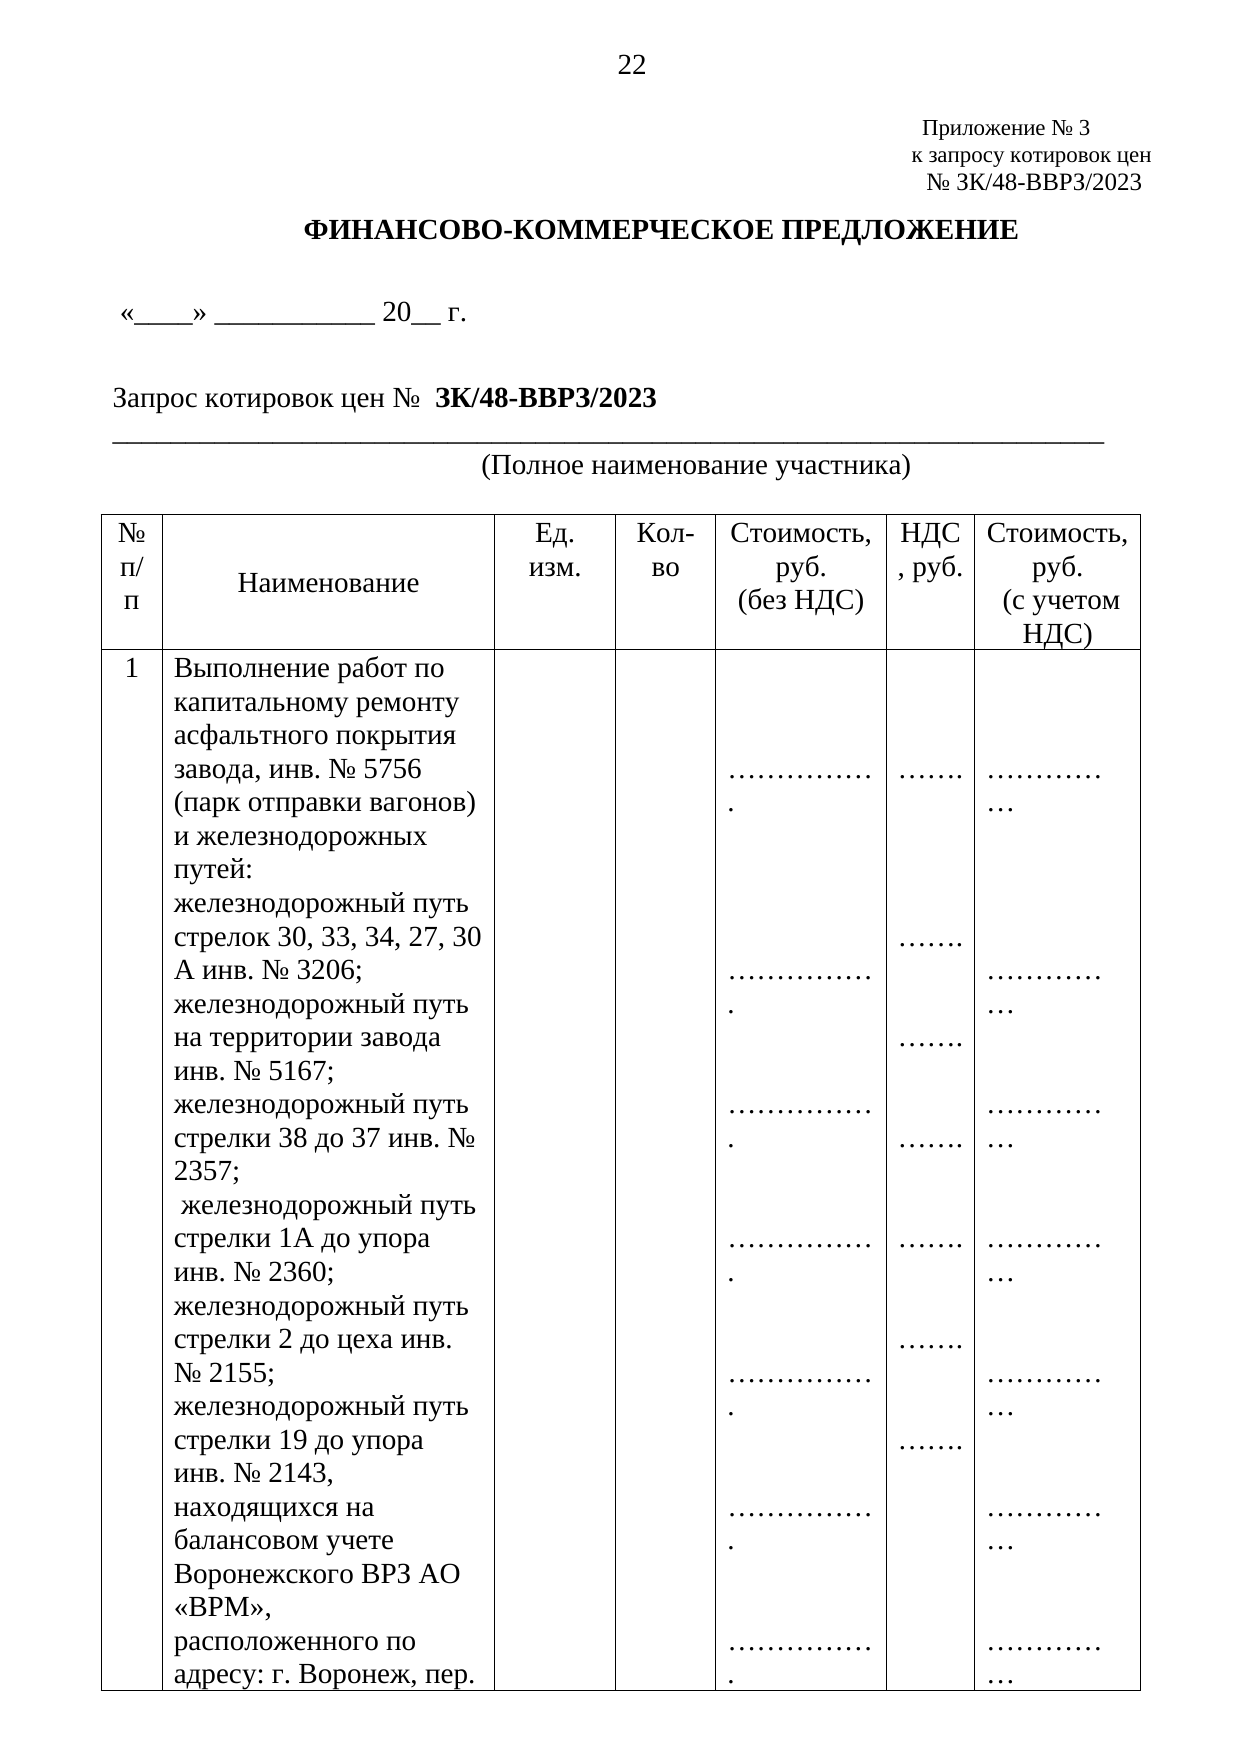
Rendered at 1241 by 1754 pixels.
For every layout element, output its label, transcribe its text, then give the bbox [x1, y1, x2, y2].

text ____________________________________________________________________ [112, 413, 1152, 447]
text № ЗК/48-ВВРЗ/2023 [333, 167, 1152, 196]
table_header НДС, руб. [887, 515, 974, 649]
table_header Наименование [163, 515, 494, 649]
table_header Стоимость, руб. (без НДС) [716, 515, 886, 649]
table_header Стоимость, руб. (с учетом НДС) [975, 515, 1140, 649]
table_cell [975, 650, 1140, 1690]
table_header Ед. изм. [495, 515, 615, 649]
text ФИНАНСОВО-КОММЕРЧЕСКОЕ ПРЕДЛОЖЕНИЕ [112, 208, 1152, 246]
text Запрос котировок цен № ЗК/48-ВВРЗ/2023 [112, 380, 1152, 413]
table_header № п/п [102, 515, 162, 649]
table_cell 1 [102, 650, 162, 1690]
table_cell [495, 650, 615, 1690]
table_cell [163, 650, 494, 1690]
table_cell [887, 650, 974, 1690]
text к запросу котировок цен [112, 141, 1152, 167]
table_header Кол-во [616, 515, 715, 649]
text (Полное наименование участника) [407, 447, 1152, 481]
text Приложение № 3 [112, 114, 1152, 141]
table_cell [716, 650, 886, 1690]
text «____» ___________ 20__ г. [112, 294, 1152, 327]
table_cell [616, 650, 715, 1690]
